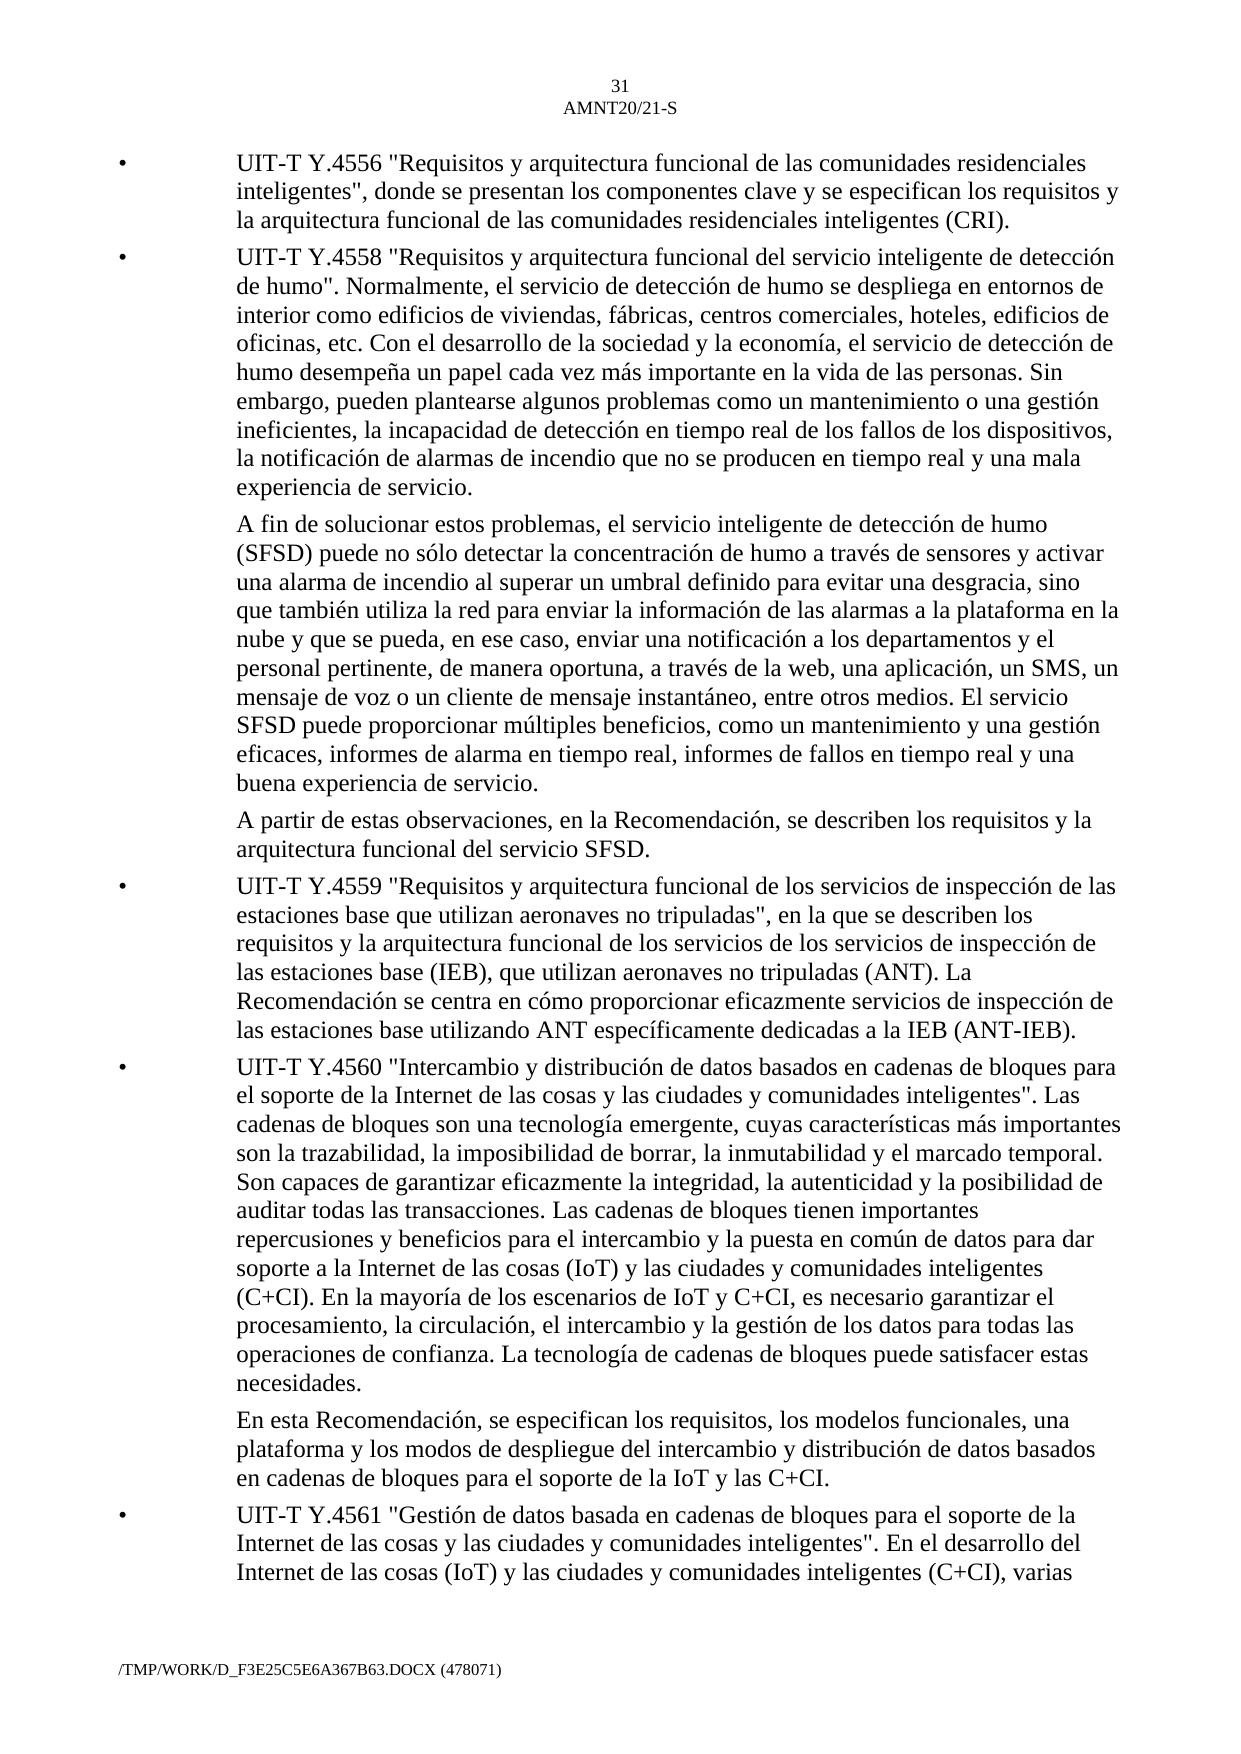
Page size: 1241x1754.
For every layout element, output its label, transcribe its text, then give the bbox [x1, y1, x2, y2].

text • UIT-T Y.4560 "Intercambio y distribución de datos basados en cadenas de bloques para el soporte de la Internet de las cosas y las ciudades y comunidades inteligentes". Las cadenas de bloques son una tecnología emergente, cuyas características más importantes son la trazabilidad, la imposibilidad de borrar, la inmutabilidad y el marcado temporal. Son capaces de garantizar eficazmente la integridad, la autenticidad y la posibilidad de auditar todas las transacciones. Las cadenas de bloques tienen importantes repercusiones y beneficios para el intercambio y la puesta en común de datos para dar soporte a la Internet de las cosas (IoT) y las ciudades y comunidades inteligentes (C+CI). En la mayoría de los escenarios de IoT y C+CI, es necesario garantizar el procesamiento, la circulación, el intercambio y la gestión de los datos para todas las operaciones de confianza. La tecnología de cadenas de bloques puede satisfacer estas necesidades. [118, 1052, 1122, 1397]
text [118, 1500, 1122, 1586]
text A partir de estas observaciones, en la Recomendación, se describen los requisitos y la arquitectura funcional del servicio SFSD. [118, 805, 1122, 863]
text • UIT-T Y.4558 "Requisitos y arquitectura funcional del servicio inteligente de detección de humo". Normalmente, el servicio de detección de humo se despliega en entornos de interior como edificios de viviendas, fábricas, centros comerciales, hoteles, edificios de oficinas, etc. Con el desarrollo de la sociedad y la economía, el servicio de detección de humo desempeña un papel cada vez más importante en la vida de las personas. Sin embargo, pueden plantearse algunos problemas como un mantenimiento o una gestión ineficientes, la incapacidad de detección en tiempo real de los fallos de los dispositivos, la notificación de alarmas de incendio que no se producen en tiempo real y una mala experiencia de servicio. [118, 242, 1122, 501]
text • UIT-T Y.4559 "Requisitos y arquitectura funcional de los servicios de inspección de las estaciones base que utilizan aeronaves no tripuladas", en la que se describen los requisitos y la arquitectura funcional de los servicios de los servicios de inspección de las estaciones base (IEB), que utilizan aeronaves no tripuladas (ANT). La Recomendación se centra en cómo proporcionar eficazmente servicios de inspección de las estaciones base utilizando ANT específicamente dedicadas a la IEB (ANT-IEB). [118, 871, 1122, 1043]
text A fin de solucionar estos problemas, el servicio inteligente de detección de humo (SFSD) puede no sólo detectar la concentración de humo a través de sensores y activar una alarma de incendio al superar un umbral definido para evitar una desgracia, sino que también utiliza la red para enviar la información de las alarmas a la plataforma en la nube y que se pueda, en ese caso, enviar una notificación a los departamentos y el personal pertinente, de manera oportuna, a través de la web, una aplicación, un SMS, un mensaje de voz o un cliente de mensaje instantáneo, entre otros medios. El servicio SFSD puede proporcionar múltiples beneficios, como un mantenimiento y una gestión eficaces, informes de alarma en tiempo real, informes de fallos en tiempo real y una buena experiencia de servicio. [118, 509, 1122, 797]
text En esta Recomendación, se especifican los requisitos, los modelos funcionales, una plataforma y los modos de despliegue del intercambio y distribución de datos basados en cadenas de bloques para el soporte de la IoT y las C+CI. [118, 1405, 1122, 1491]
text • UIT-T Y.4556 "Requisitos y arquitectura funcional de las comunidades residenciales inteligentes", donde se presentan los componentes clave y se especifican los requisitos y la arquitectura funcional de las comunidades residenciales inteligentes (CRI). [118, 148, 1122, 234]
